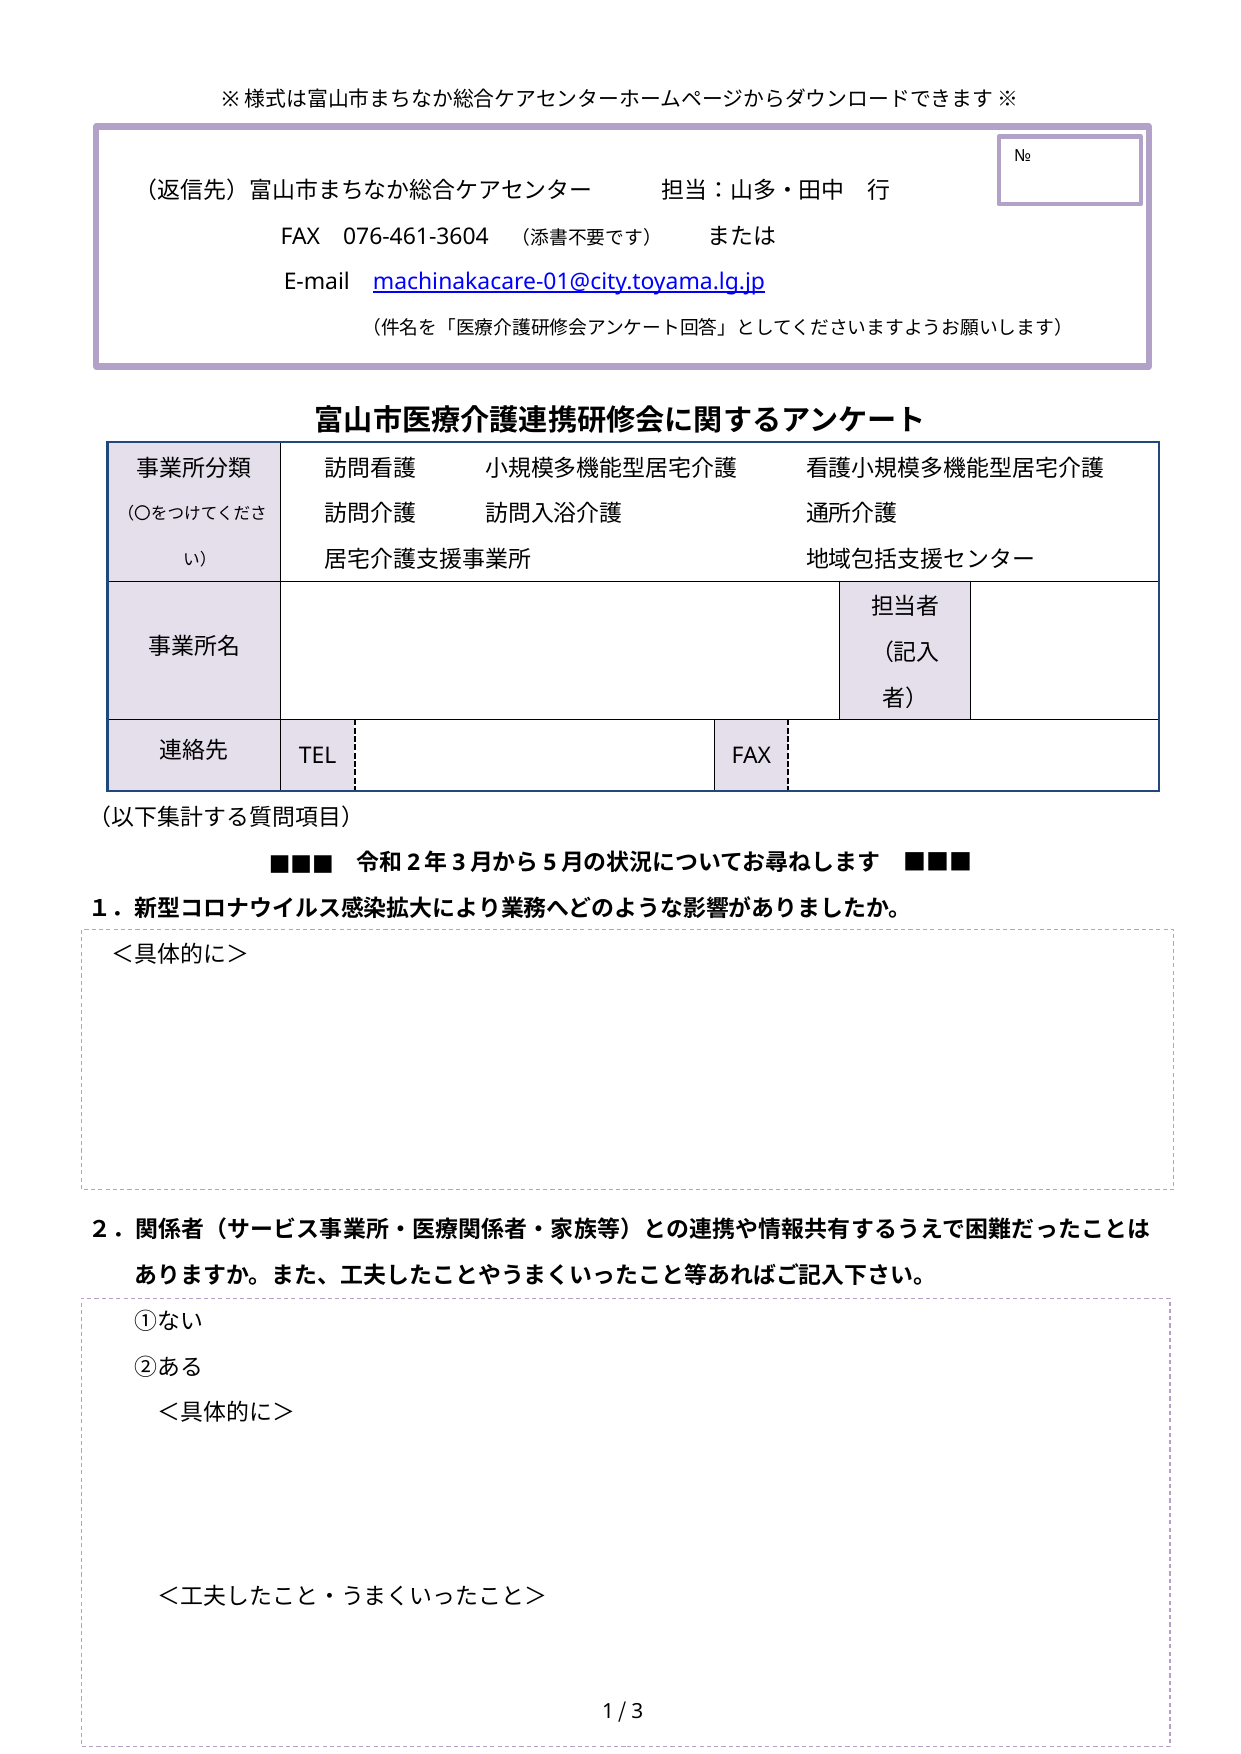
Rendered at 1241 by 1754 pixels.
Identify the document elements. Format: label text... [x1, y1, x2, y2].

table_header 訪問看護 小規模多機能型居宅介護 看護小規模多機能型居宅介護 訪問介護 訪問入浴介護 通所介護 居宅介護支援事業所 地域包括支援センター [281, 443, 1158, 581]
text ①ない [89, 1296, 1152, 1342]
table_cell 連絡先 [109, 720, 280, 790]
text ２．関係者（サービス事業所・医療関係者・家族等）との連携や情報共有するうえで困難だったことはありますか。また、工夫したことやうまくいったこと等あればご記入下さい。 [89, 1204, 1152, 1296]
table_cell 担当者 （記入者） [840, 582, 970, 719]
text ＜具体的に＞ [89, 929, 1152, 975]
text １．新型コロナウイルス感染拡大により業務へどのような影響がありましたか。 [89, 884, 1152, 929]
table_cell [355, 720, 714, 790]
table_cell FAX [715, 720, 788, 790]
text （以下集計する質問項目） [89, 792, 1152, 838]
table_cell 事業所名 [109, 582, 280, 719]
text ■■■ 令和2年3月から5月の状況についてお尋ねします ■■■ [89, 838, 1152, 884]
text ＜工夫したこと・うまくいったこと＞ [89, 1571, 1152, 1617]
table_cell TEL [281, 720, 354, 790]
text ※ 様式は富山市まちなか総合ケアセンターホームページからダウンロードできます ※ [89, 74, 1152, 120]
text E-mail machinakacare-01@city.toyama.lg.jp [89, 258, 1152, 303]
text （返信先）富山市まちなか総合ケアセンター 担当：山多・田中 行 [89, 166, 1152, 212]
text 富山市医療介護連携研修会に関するアンケート [89, 395, 1152, 441]
text FAX 076-461-3604 （添書不要です） または [89, 212, 1152, 258]
table_cell [971, 582, 1158, 719]
table_cell [788, 720, 1158, 790]
table_cell [281, 582, 839, 719]
table_header 事業所分類 （〇をつけてください） [109, 443, 280, 581]
text ②ある [89, 1342, 1152, 1388]
text （件名を「医療介護研修会アンケート回答」としてくださいますようお願いします） [89, 303, 1152, 349]
text ＜具体的に＞ [89, 1388, 1152, 1434]
